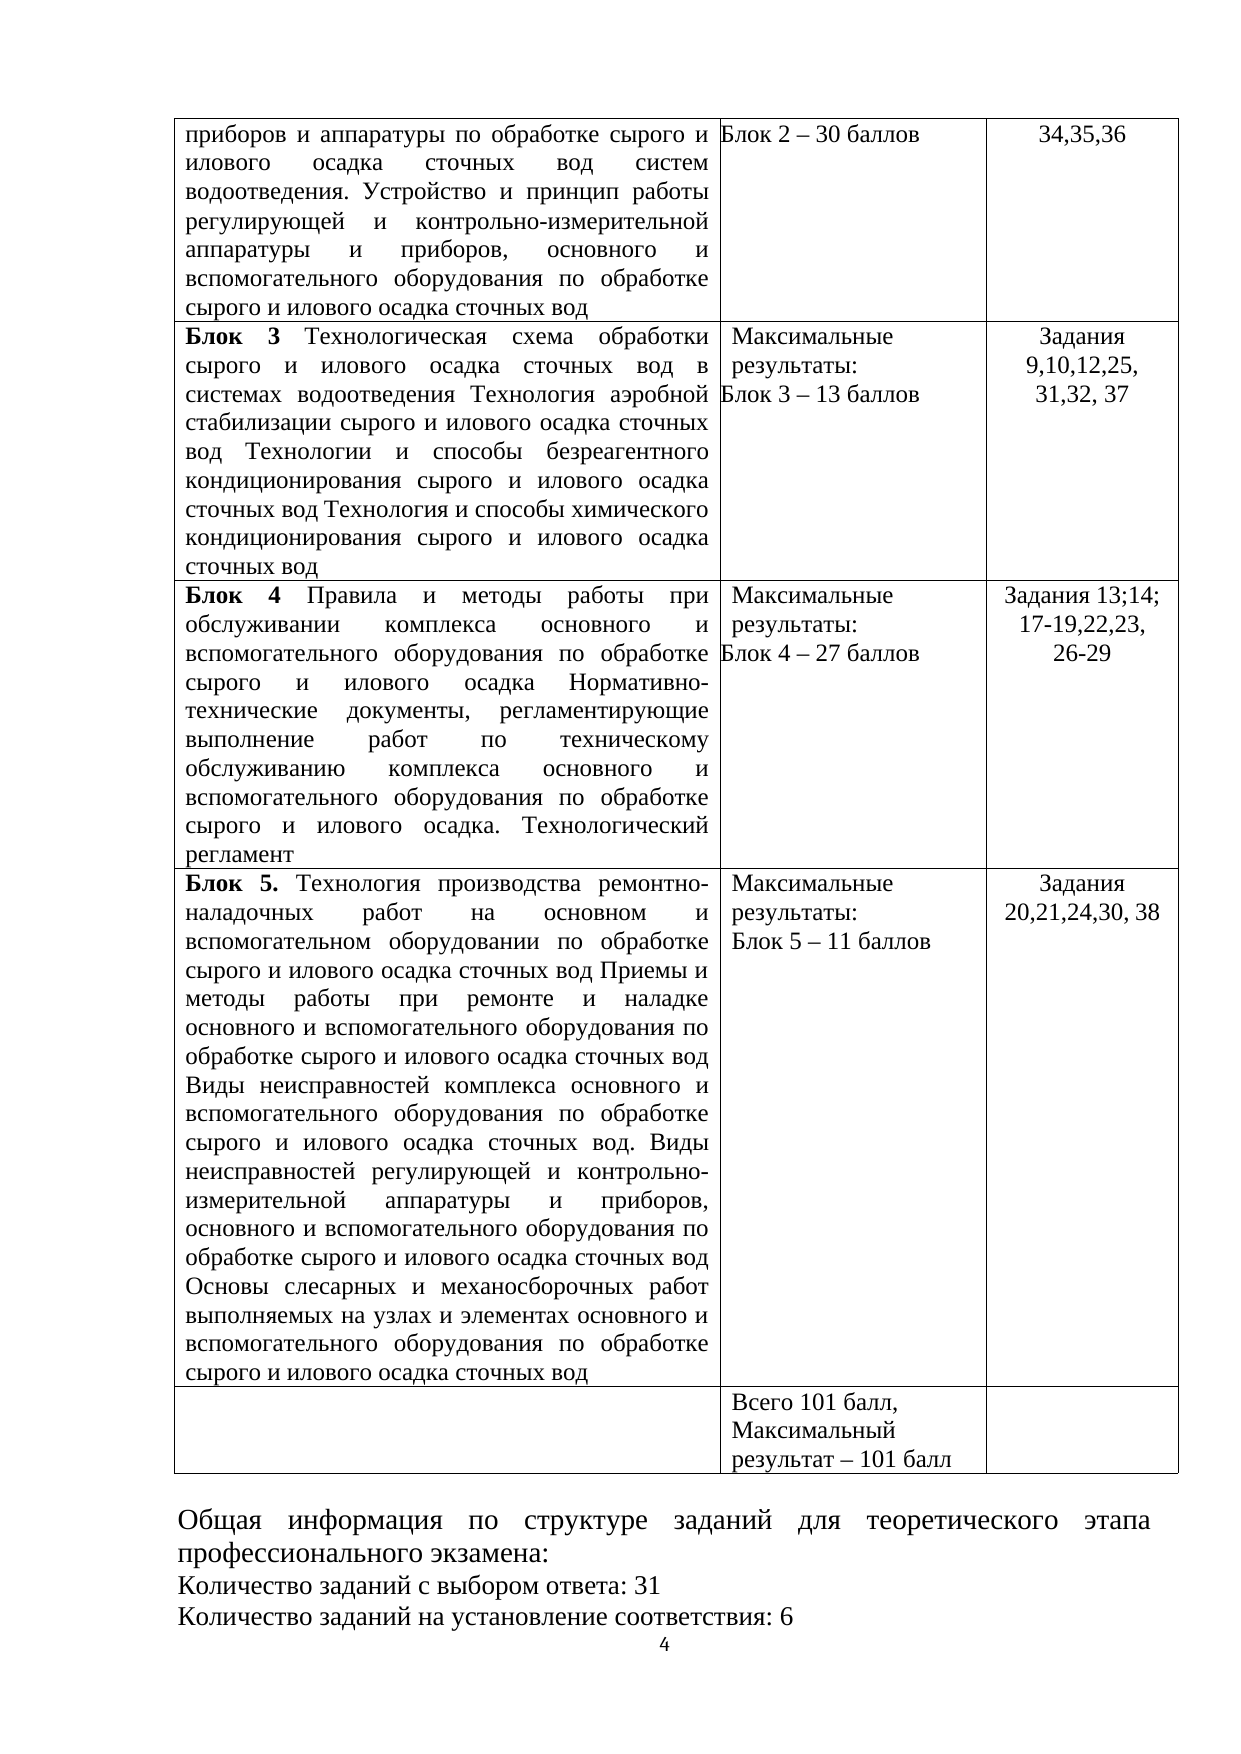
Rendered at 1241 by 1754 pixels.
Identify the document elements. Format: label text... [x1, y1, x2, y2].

table_cell [175, 1387, 720, 1473]
table_cell Задания 13;14; 17-19,22,23, 26-29 [987, 581, 1178, 868]
table_cell Задания 9,10,12,25, 31,32, 37 [987, 322, 1178, 580]
table_cell Максимальные результаты: Блок 3 – 13 баллов [721, 322, 986, 580]
table_cell Блок 3 Технологическая схема обработки сырого и илового осадка сточных вод в системах водоотведения Технология аэробной стабилизации сырого и илового осадка сточных вод Технологии и способы безреагентного кондиционирования сырого и илового осадка сточных вод Технология и способы химического кондиционирования сырого и илового осадка сточных вод [175, 322, 720, 580]
text Количество заданий на установление соответствия: 6 [177, 1600, 1152, 1631]
table_cell Всего 101 балл, Максимальный результат – 101 балл [721, 1387, 986, 1473]
text Общая информация по структуре заданий для теоретического этапа профессионального экзамена: [177, 1502, 1152, 1569]
table_cell Максимальные результаты: Блок 4 – 27 баллов [721, 581, 986, 868]
table_cell Блок 5. Технология производства ремонтно-наладочных работ на основном и вспомогательном оборудовании по обработке сырого и илового осадка сточных вод Приемы и методы работы при ремонте и наладке основного и вспомогательного оборудования по обработке сырого и илового осадка сточных вод Виды неисправностей комплекса основного и вспомогательного оборудования по обработке сырого и илового осадка сточных вод. Виды неисправностей регулирующей и контрольно-измерительной аппаратуры и приборов, основного и вспомогательного оборудования по обработке сырого и илового осадка сточных вод Основы слесарных и механосборочных работ выполняемых на узлах и элементах основного и вспомогательного оборудования по обработке сырого и илового осадка сточных вод [175, 869, 720, 1386]
table_cell Блок 4 Правила и методы работы при обслуживании комплекса основного и вспомогательного оборудования по обработке сырого и илового осадка Нормативно-технические документы, регламентирующие выполнение работ по техническому обслуживанию комплекса основного и вспомогательного оборудования по обработке сырого и илового осадка. Технологический регламент [175, 581, 720, 868]
table_cell Задания 20,21,24,30, 38 [987, 869, 1178, 1386]
table_cell [987, 1387, 1178, 1473]
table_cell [721, 119, 986, 321]
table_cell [175, 119, 720, 321]
table_cell Максимальные результаты: Блок 5 – 11 баллов [721, 869, 986, 1386]
text Количество заданий с выбором ответа: 31 [177, 1569, 1152, 1600]
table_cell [987, 119, 1178, 321]
